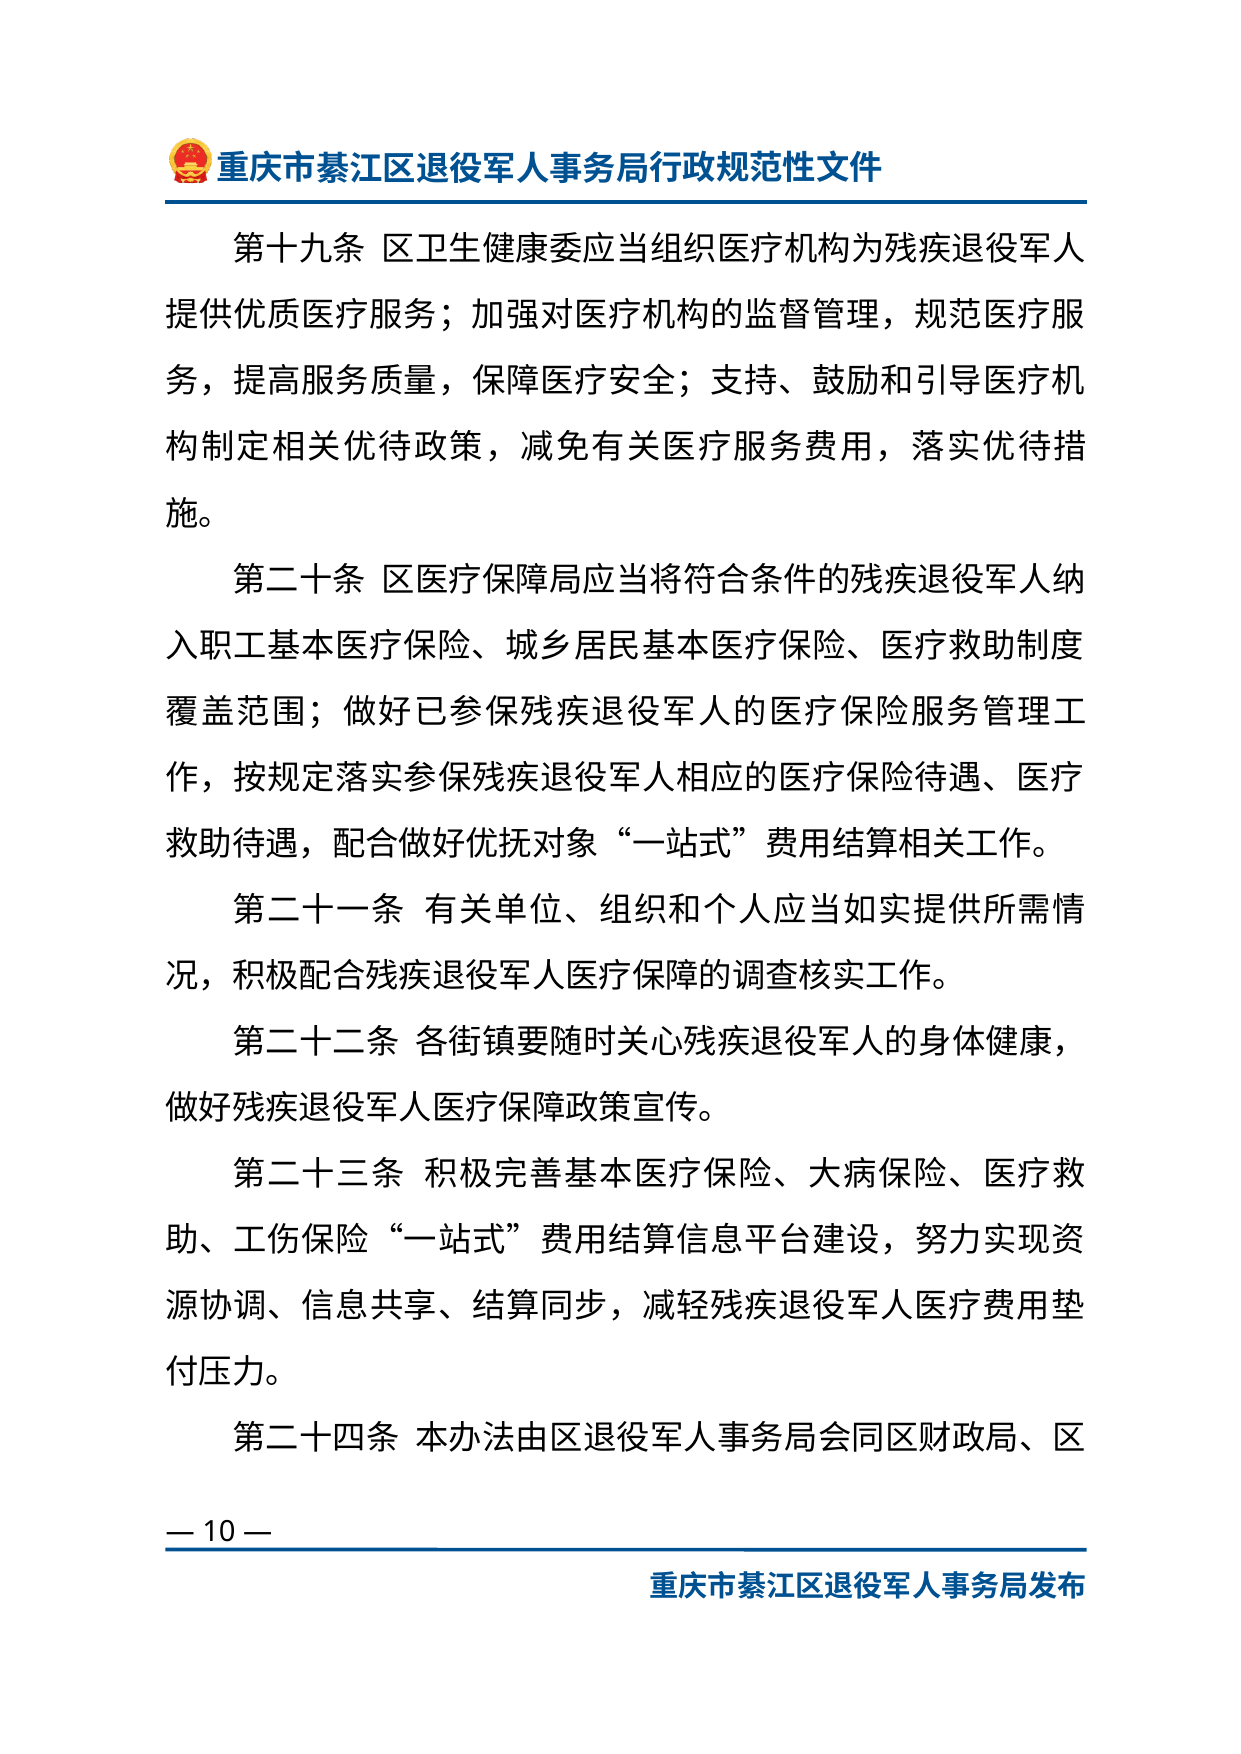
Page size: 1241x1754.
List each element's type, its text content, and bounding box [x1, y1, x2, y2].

text 第二十四条 本办法由区退役军人事务局会同区财政局、区人力资源和社会保障局、区卫生健康委、区医疗保障局解释。 [165, 1402, 1087, 1468]
picture [165, 136, 216, 187]
text 第二十三条 积极完善基本医疗保险、大病保险、医疗救助、工伤保险“一站式”费用结算信息平台建设，努力实现资源协调、信息共享、结算同步，减轻残疾退役军人医疗费用垫付压力。 [165, 1138, 1087, 1402]
text 第二十一条 有关单位、组织和个人应当如实提供所需情况，积极配合残疾退役军人医疗保障的调查核实工作。 [165, 874, 1087, 1006]
text 第二十条 区医疗保障局应当将符合条件的残疾退役军人纳入职工基本医疗保险、城乡居民基本医疗保险、医疗救助制度覆盖范围；做好已参保残疾退役军人的医疗保险服务管理工作，按规定落实参保残疾退役军人相应的医疗保险待遇、医疗救助待遇，配合做好优抚对象“一站式”费用结算相关工作。 [165, 543, 1087, 874]
text 第十九条 区卫生健康委应当组织医疗机构为残疾退役军人提供优质医疗服务；加强对医疗机构的监督管理，规范医疗服务，提高服务质量，保障医疗安全；支持、鼓励和引导医疗机构制定相关优待政策，减免有关医疗服务费用，落实优待措施。 [165, 213, 1087, 543]
text 第二十二条 各街镇要随时关心残疾退役军人的身体健康，做好残疾退役军人医疗保障政策宣传。 [165, 1006, 1087, 1138]
